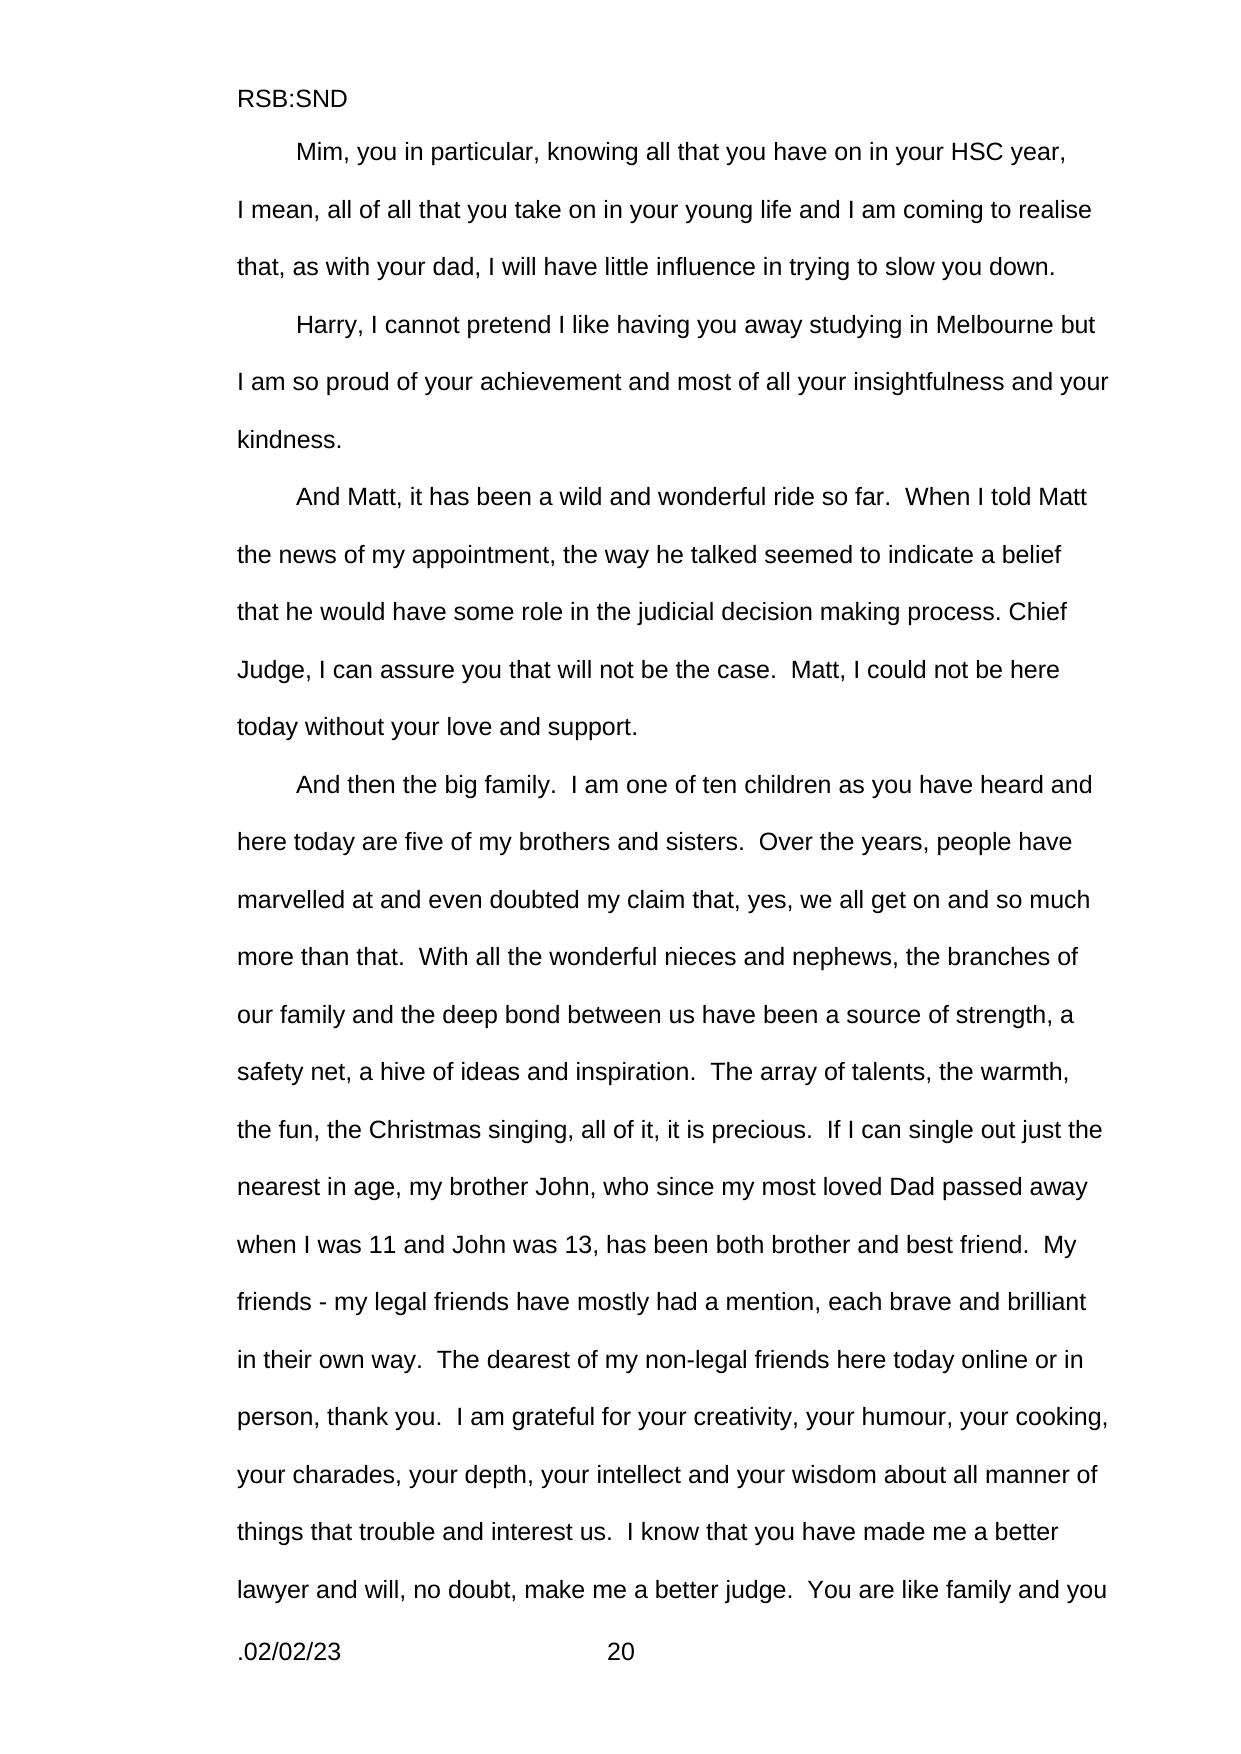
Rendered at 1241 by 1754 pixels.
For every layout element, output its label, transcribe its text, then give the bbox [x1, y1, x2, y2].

text Harry, I cannot pretend I like having you away studying in Melbourne but I am so proud of your achievement and most of all your insightfulness and your kindness. [237, 310, 1110, 453]
text And Matt, it has been a wild and wonderful ride so far. When I told Matt the news of my appointment, the way he talked seemed to indicate a belief that he would have some role in the judicial decision making process. Chief Judge, I can assure you that will not be the case. Matt, I could not be here today without your love and support. [237, 482, 1110, 741]
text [237, 770, 1110, 1603]
text Mim, you in particular, knowing all that you have on in your HSC year, I mean, all of all that you take on in your young life and I am coming to realise that, as with your dad, I will have little influence in trying to slow you down. [237, 137, 1110, 281]
